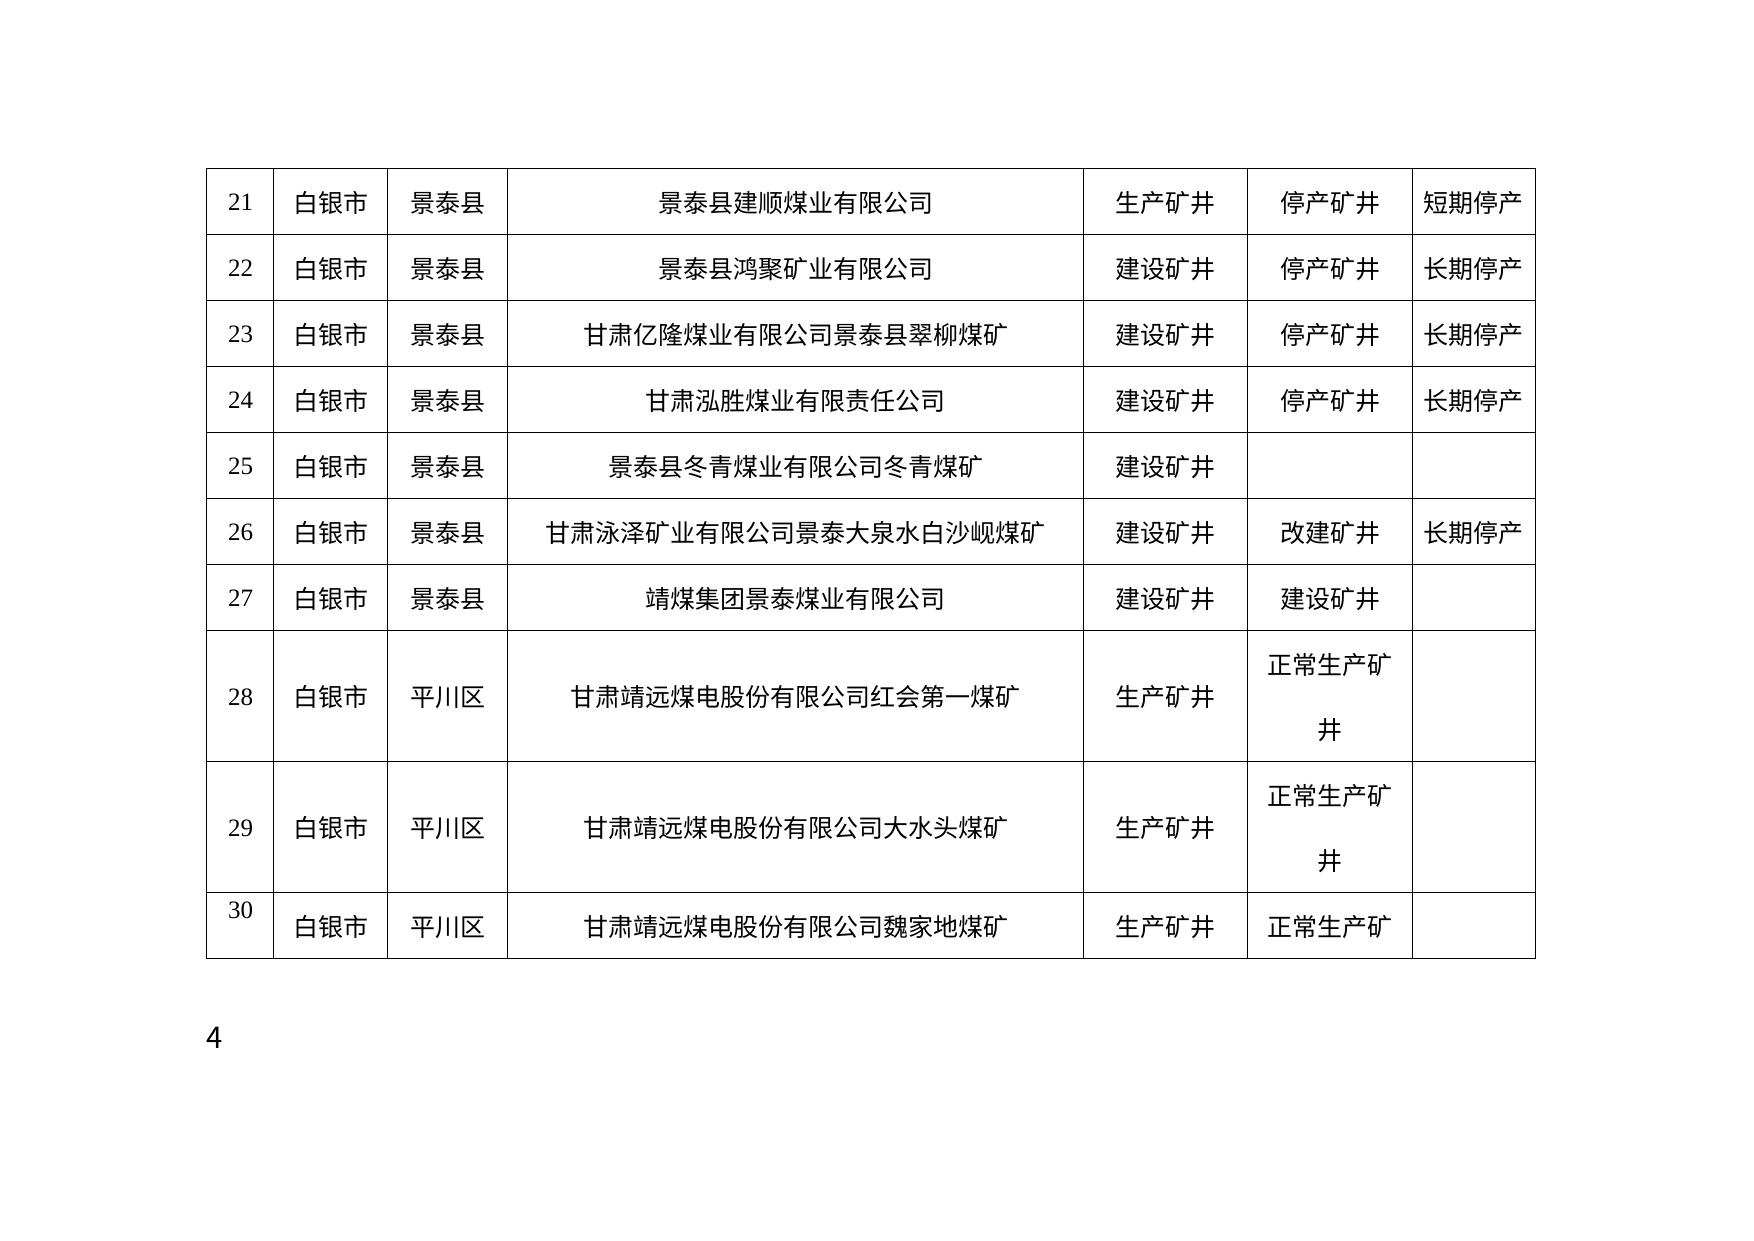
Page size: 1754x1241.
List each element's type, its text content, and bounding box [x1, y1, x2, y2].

table_cell 白银市 [274, 762, 387, 892]
table_cell 景泰县 [388, 235, 507, 300]
table_cell 建设矿井 [1084, 301, 1247, 366]
table_cell 正常生产矿井 [1248, 631, 1412, 761]
table_cell 白银市 [274, 631, 387, 761]
table_cell [1413, 631, 1535, 761]
table_cell 甘肃泳泽矿业有限公司景泰大泉水白沙岘煤矿 [508, 499, 1083, 564]
table_cell [1413, 762, 1535, 892]
table_cell 白银市 [274, 235, 387, 300]
table_cell 平川区 [388, 762, 507, 892]
table_cell 甘肃靖远煤电股份有限公司魏家地煤矿 [508, 893, 1083, 958]
table_cell 生产矿井 [1084, 169, 1247, 234]
table_cell 正常生产矿井 [1248, 893, 1412, 958]
table_cell 建设矿井 [1084, 367, 1247, 432]
table_cell 26 [207, 499, 273, 564]
table_cell [1413, 893, 1535, 958]
table_cell 景泰县 [388, 301, 507, 366]
table_cell 甘肃亿隆煤业有限公司景泰县翠柳煤矿 [508, 301, 1083, 366]
table_cell 甘肃靖远煤电股份有限公司大水头煤矿 [508, 762, 1083, 892]
table_cell [1413, 433, 1535, 498]
table_cell 28 [207, 631, 273, 761]
table_cell 长期停产 [1413, 235, 1535, 300]
table_cell 建设矿井 [1248, 565, 1412, 630]
table_cell 22 [207, 235, 273, 300]
table_cell 21 [207, 169, 273, 234]
table_cell 25 [207, 433, 273, 498]
table_cell 长期停产 [1413, 499, 1535, 564]
table_cell 23 [207, 301, 273, 366]
table_cell 改建矿井 [1248, 499, 1412, 564]
table_cell 30 [207, 893, 273, 958]
table_cell 白银市 [274, 893, 387, 958]
table_cell 景泰县 [388, 499, 507, 564]
table_cell 正常生产矿井 [1248, 762, 1412, 892]
table_cell 停产矿井 [1248, 301, 1412, 366]
table_cell 停产矿井 [1248, 169, 1412, 234]
table_cell 平川区 [388, 893, 507, 958]
table_cell 长期停产 [1413, 301, 1535, 366]
table_cell 停产矿井 [1248, 367, 1412, 432]
table_cell 停产矿井 [1248, 235, 1412, 300]
table_cell 24 [207, 367, 273, 432]
table_cell 平川区 [388, 631, 507, 761]
table_cell 白银市 [274, 499, 387, 564]
table_cell 生产矿井 [1084, 762, 1247, 892]
table_cell 白银市 [274, 367, 387, 432]
table_cell 白银市 [274, 169, 387, 234]
table_cell 生产矿井 [1084, 893, 1247, 958]
table_cell 建设矿井 [1084, 565, 1247, 630]
table_cell 景泰县建顺煤业有限公司 [508, 169, 1083, 234]
table_cell 建设矿井 [1084, 235, 1247, 300]
table_cell 景泰县冬青煤业有限公司冬青煤矿 [508, 433, 1083, 498]
table_cell 景泰县鸿聚矿业有限公司 [508, 235, 1083, 300]
table_cell 甘肃靖远煤电股份有限公司红会第一煤矿 [508, 631, 1083, 761]
table_cell 甘肃泓胜煤业有限责任公司 [508, 367, 1083, 432]
table_cell 景泰县 [388, 433, 507, 498]
table_cell 建设矿井 [1084, 433, 1247, 498]
table_cell 景泰县 [388, 565, 507, 630]
table_cell 景泰县 [388, 169, 507, 234]
table_cell [1248, 433, 1412, 498]
table_cell 29 [207, 762, 273, 892]
table_cell [1413, 565, 1535, 630]
table_cell 白银市 [274, 565, 387, 630]
table_cell 短期停产 [1413, 169, 1535, 234]
table_cell 景泰县 [388, 367, 507, 432]
table_cell 长期停产 [1413, 367, 1535, 432]
table_cell 27 [207, 565, 273, 630]
table_cell 靖煤集团景泰煤业有限公司 [508, 565, 1083, 630]
table_cell 白银市 [274, 301, 387, 366]
table_cell 白银市 [274, 433, 387, 498]
table_cell 生产矿井 [1084, 631, 1247, 761]
table_cell 建设矿井 [1084, 499, 1247, 564]
